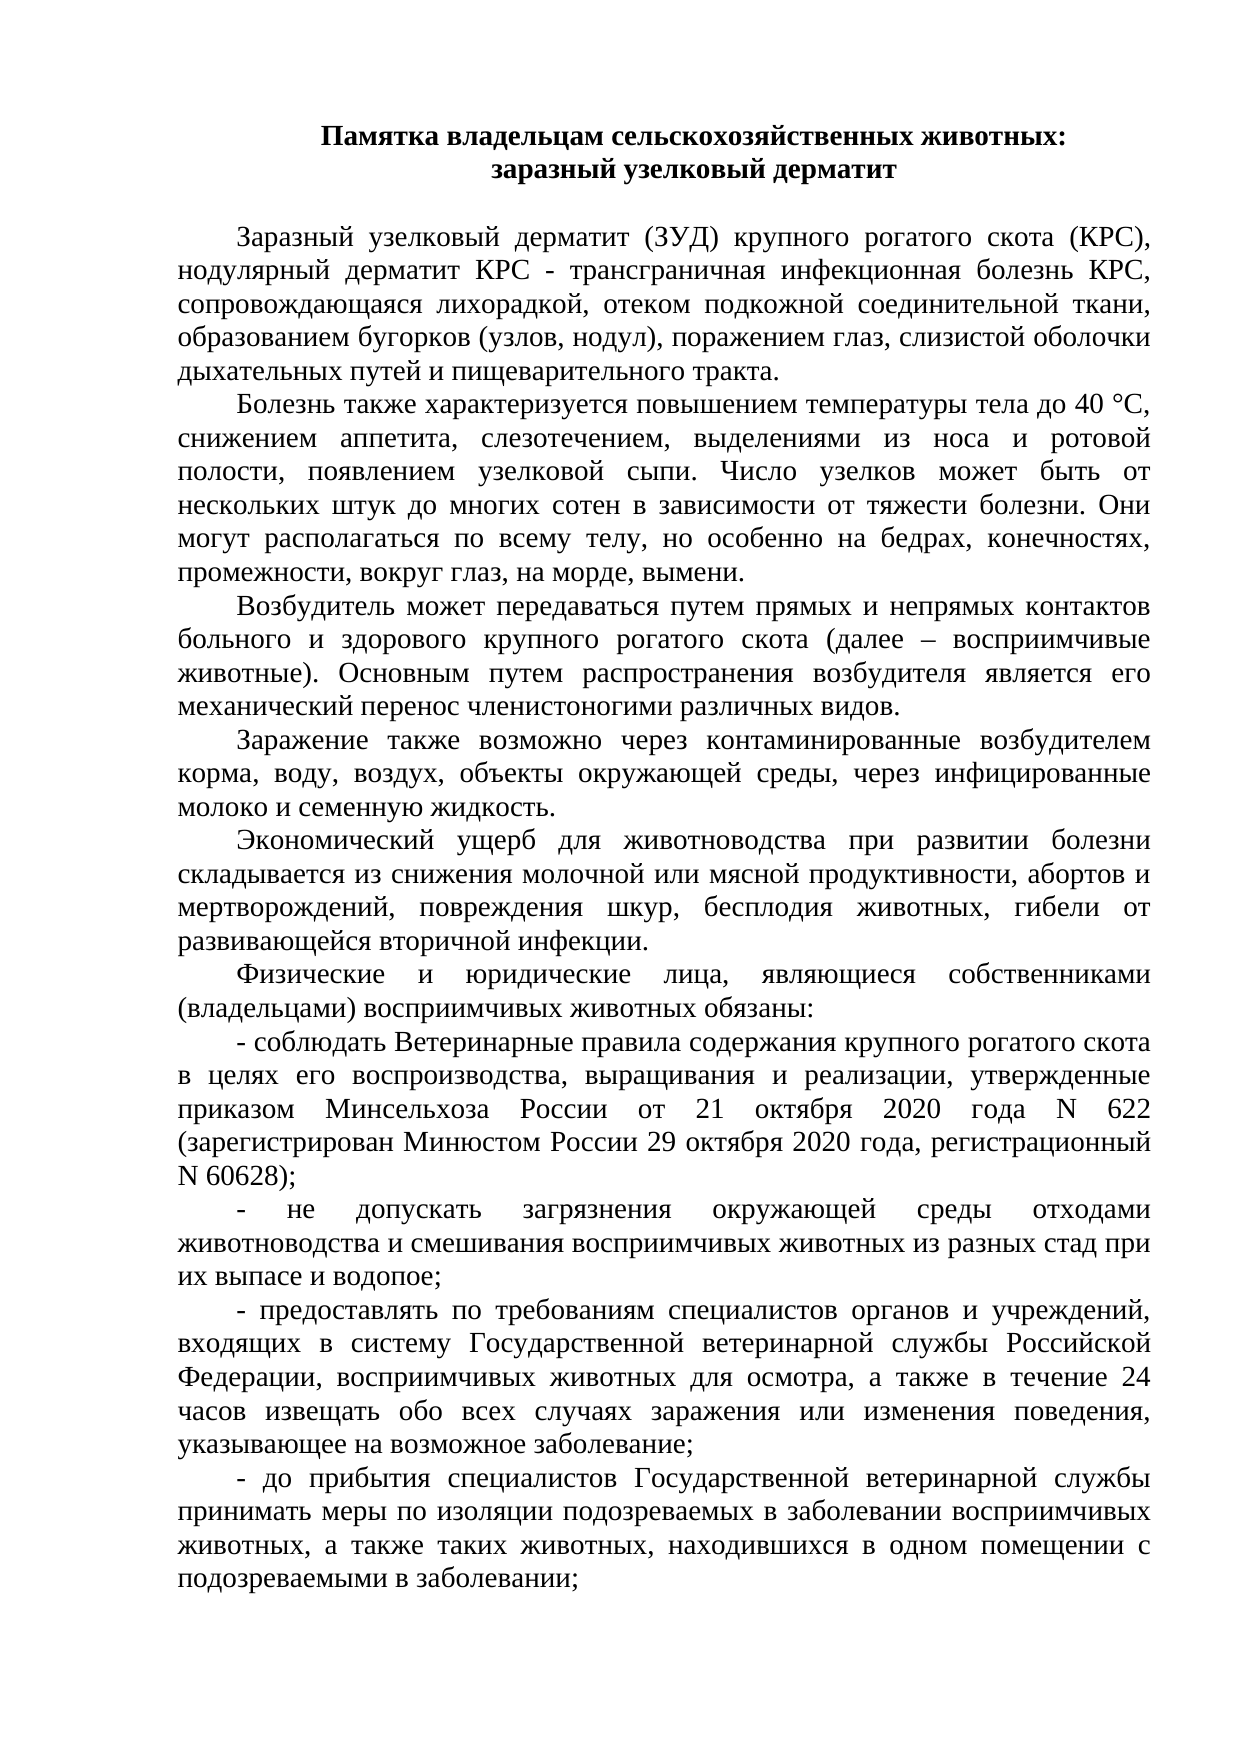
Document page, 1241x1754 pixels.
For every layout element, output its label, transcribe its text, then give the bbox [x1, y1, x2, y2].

text - до прибытия специалистов Государственной ветеринарной службы принимать меры по изоляции подозреваемых в заболевании восприимчивых животных, а также таких животных, находившихся в одном помещении с подозреваемыми в заболевании; [177, 1460, 1152, 1594]
text - предоставлять по требованиям специалистов органов и учреждений, входящих в систему Государственной ветеринарной службы Российской Федерации, восприимчивых животных для осмотра, а также в течение 24 часов извещать обо всех случаях заражения или изменения поведения, указывающее на возможное заболевание; [177, 1292, 1152, 1460]
text Памятка владельцам сельскохозяйственных животных: [177, 118, 1152, 152]
text Физические и юридические лица, являющиеся собственниками (владельцами) восприимчивых животных обязаны: [177, 957, 1152, 1024]
text Заражение также возможно через контаминированные возбудителем корма, воду, воздух, объекты окружающей среды, через инфицированные молоко и семенную жидкость. [177, 722, 1152, 822]
text - соблюдать Ветеринарные правила содержания крупного рогатого скота в целях его воспроизводства, выращивания и реализации, утвержденные приказом Минсельхоза России от 21 октября 2020 года N 622 (зарегистрирован Минюстом России 29 октября 2020 года, регистрационный N 60628); [177, 1024, 1152, 1191]
text Заразный узелковый дерматит (ЗУД) крупного рогатого скота (КРС), нодулярный дерматит КРС - трансграничная инфекционная болезнь КРС, сопровождающаяся лихорадкой, отеком подкожной соединительной ткани, образованием бугорков (узлов, нодул), поражением глаз, слизистой оболочки дыхательных путей и пищеварительного тракта. [177, 219, 1152, 386]
text Болезнь также характеризуется повышением температуры тела до 40 °С, снижением аппетита, слезотечением, выделениями из носа и ротовой полости, появлением узелковой сыпи. Число узелков может быть от нескольких штук до многих сотен в зависимости от тяжести болезни. Они могут располагаться по всему телу, но особенно на бедрах, конечностях, промежности, вокруг глаз, на морде, вымени. [177, 386, 1152, 588]
text Возбудитель может передаваться путем прямых и непрямых контактов больного и здорового крупного рогатого скота (далее – восприимчивые животные). Основным путем распространения возбудителя является его механический перенос членистоногими различных видов. [177, 588, 1152, 722]
text Экономический ущерб для животноводства при развитии болезни складывается из снижения молочной или мясной продуктивности, абортов и мертворождений, повреждения шкур, бесплодия животных, гибели от развивающейся вторичной инфекции. [177, 822, 1152, 957]
text заразный узелковый дерматит [177, 152, 1152, 185]
text - не допускать загрязнения окружающей среды отходами животноводства и смешивания восприимчивых животных из разных стад при их выпасе и водопое; [177, 1191, 1152, 1292]
